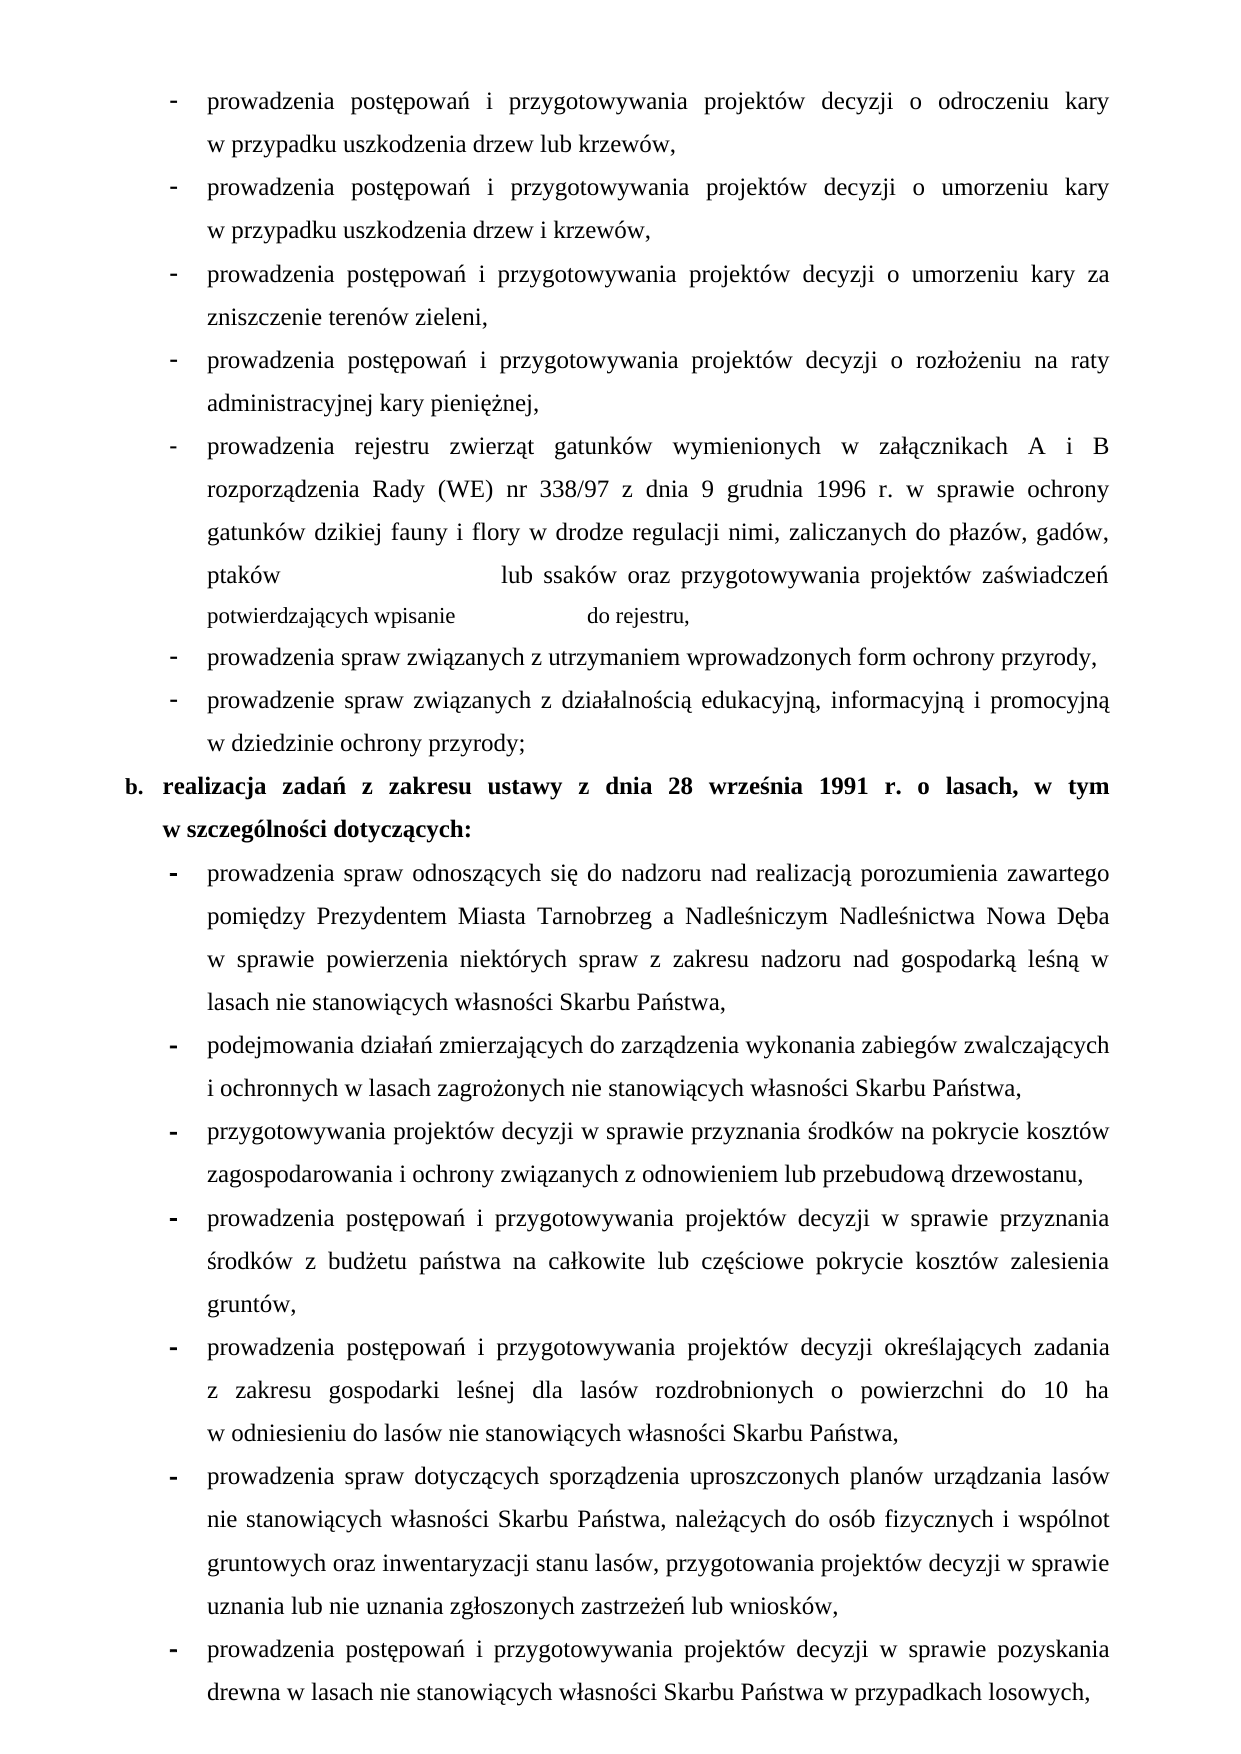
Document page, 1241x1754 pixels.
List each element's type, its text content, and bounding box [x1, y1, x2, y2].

list prowadzenia spraw związanych z utrzymaniem wprowadzonych form ochrony przyrody, [169, 642, 1110, 671]
list prowadzenia postępowań i przygotowywania projektów decyzji w sprawie przyznania środków z budżetu państwa na całkowite lub częściowe pokrycie kosztów zalesienia gruntów, [169, 1203, 1110, 1318]
list prowadzenia postępowań i przygotowywania projektów decyzji o odroczeniu kary w przypadku uszkodzenia drzew lub krzewów, [169, 86, 1110, 158]
list prowadzenia postępowań i przygotowywania projektów decyzji o umorzeniu kary w przypadku uszkodzenia drzew i krzewów, [169, 172, 1110, 244]
list prowadzenia postępowań i przygotowywania projektów decyzji o umorzeniu kary za zniszczenie terenów zieleni, [169, 259, 1110, 331]
list prowadzenie spraw związanych z działalnością edukacyjną, informacyjną i promocyjną w dziedzinie ochrony przyrody; [169, 685, 1110, 757]
list prowadzenia rejestru zwierząt gatunków wymienionych w załącznikach A i B rozporządzenia Rady (WE) nr 338/97 z dnia 9 grudnia 1996 r. w sprawie ochrony gatunków dzikiej fauny i flory w drodze regulacji nimi, zaliczanych do płazów, gadów, ptaków lub ssaków oraz przygotowywania projektów zaświadczeń potwierdzających wpisanie do rejestru, [169, 431, 1110, 629]
list podejmowania działań zmierzających do zarządzenia wykonania zabiegów zwalczających i ochronnych w lasach zagrożonych nie stanowiących własności Skarbu Państwa, [169, 1030, 1110, 1102]
list prowadzenia postępowań i przygotowywania projektów decyzji określających zadania z zakresu gospodarki leśnej dla lasów rozdrobnionych o powierzchni do 10 ha w odniesieniu do lasów nie stanowiących własności Skarbu Państwa, [169, 1332, 1110, 1447]
list prowadzenia spraw dotyczących sporządzenia uproszczonych planów urządzania lasów nie stanowiących własności Skarbu Państwa, należących do osób fizycznych i wspólnot gruntowych oraz inwentaryzacji stanu lasów, przygotowania projektów decyzji w sprawie uznania lub nie uznania zgłoszonych zastrzeżeń lub wniosków, [169, 1461, 1110, 1619]
list przygotowywania projektów decyzji w sprawie przyznania środków na pokrycie kosztów zagospodarowania i ochrony związanych z odnowieniem lub przebudową drzewostanu, [169, 1116, 1110, 1188]
list prowadzenia postępowań i przygotowywania projektów decyzji o rozłożeniu na raty administracyjnej kary pieniężnej, [169, 345, 1110, 417]
list realizacja zadań z zakresu ustawy z dnia 28 września 1991 r. o lasach, w tym w szczególności dotyczących: [125, 771, 1110, 843]
list prowadzenia spraw odnoszących się do nadzoru nad realizacją porozumienia zawartego pomiędzy Prezydentem Miasta Tarnobrzeg a Nadleśniczym Nadleśnictwa Nowa Dęba w sprawie powierzenia niektórych spraw z zakresu nadzoru nad gospodarką leśną w lasach nie stanowiących własności Skarbu Państwa, [169, 858, 1110, 1016]
list prowadzenia postępowań i przygotowywania projektów decyzji w sprawie pozyskania drewna w lasach nie stanowiących własności Skarbu Państwa w przypadkach losowych, [169, 1634, 1110, 1706]
